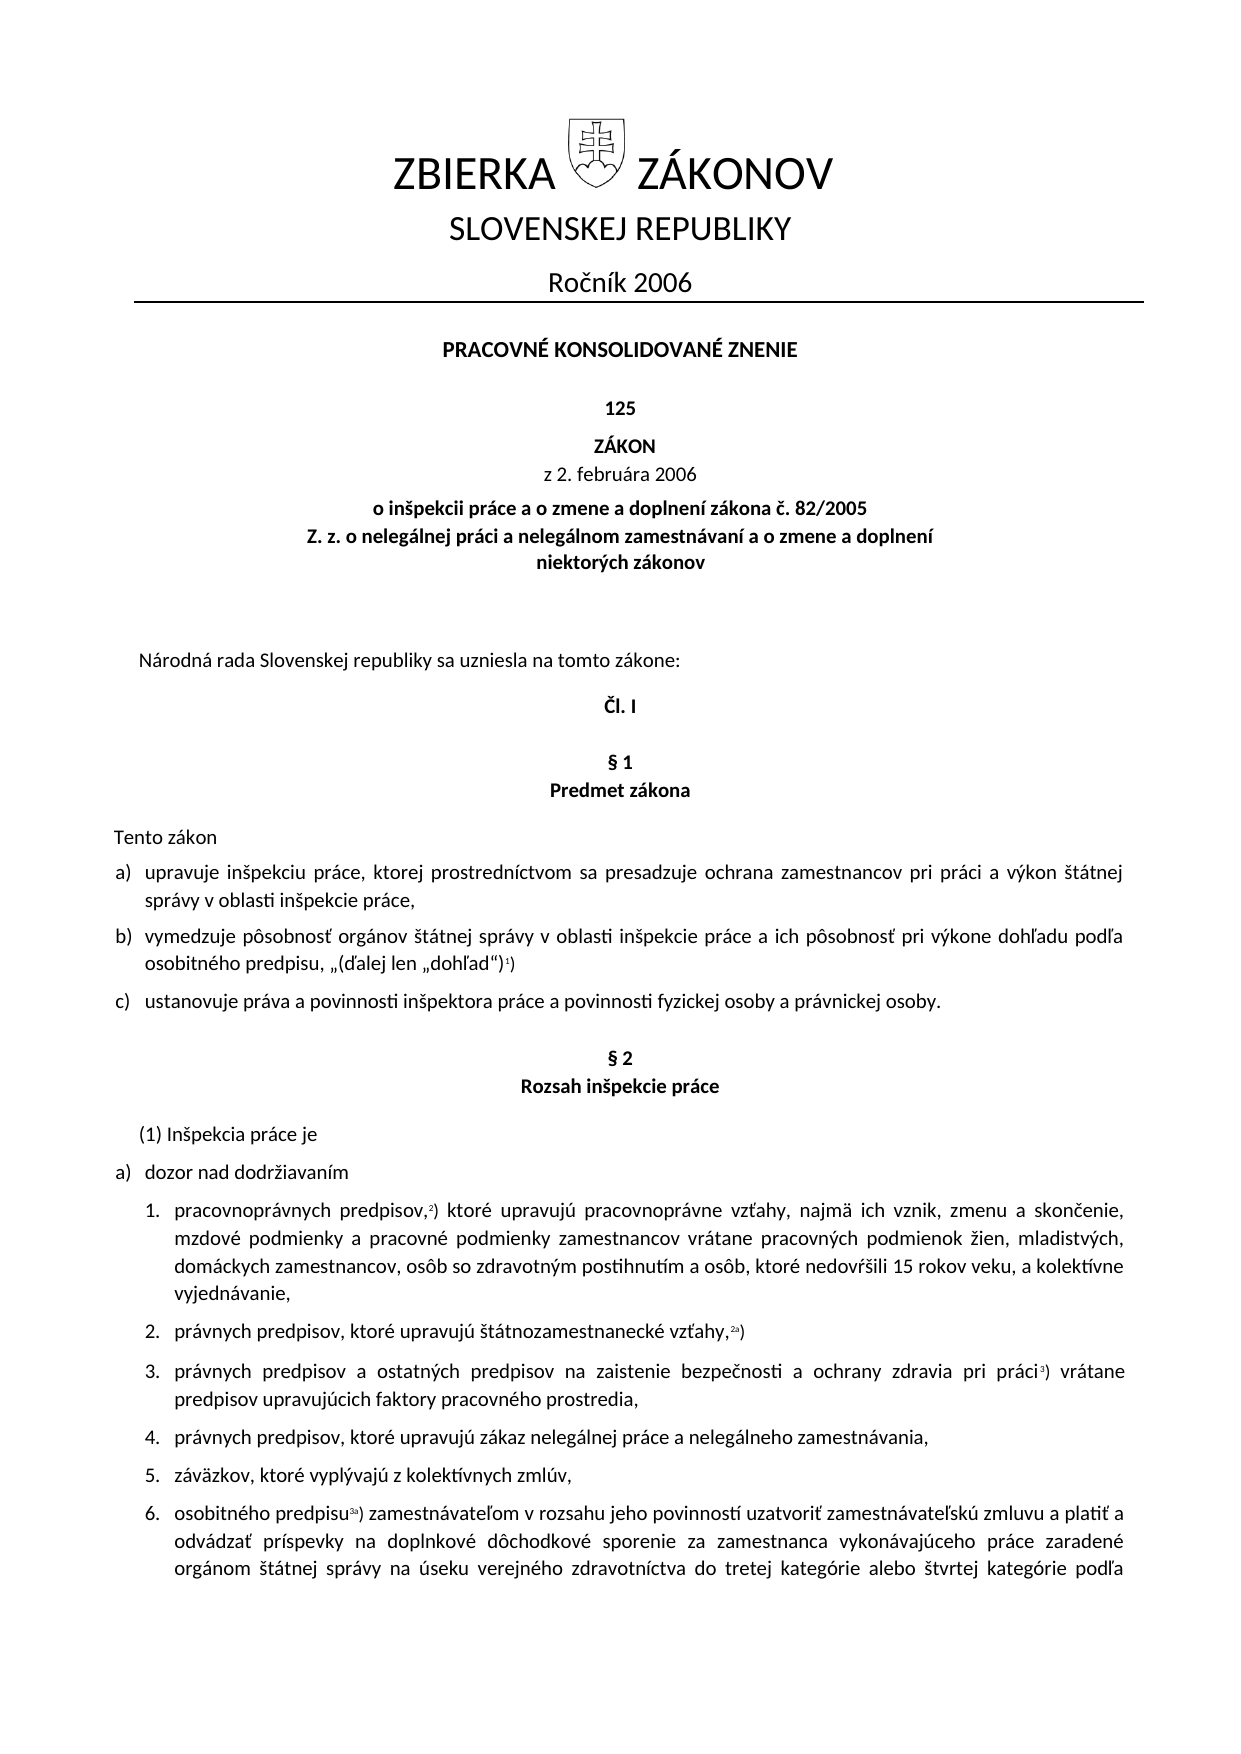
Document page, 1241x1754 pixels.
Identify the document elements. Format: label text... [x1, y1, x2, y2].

list právnych predpisov, ktoré upravujú zákaz nelegálnej práce a nelegálneho zamestnávania, [144, 1424, 1125, 1450]
text PRACOVNÉ KONSOLIDOVANÉ ZNENIE [115, 335, 1125, 363]
text 125 [144, 395, 1096, 421]
text ZÁKON [144, 433, 1105, 458]
text Rozsah inšpekcie práce [144, 1073, 1096, 1098]
text ZBIERKA ZÁKONOV [115, 118, 1112, 201]
text Predmet zákona [144, 777, 1096, 803]
list pracovnoprávnych predpisov,2) ktoré upravujú pracovnoprávne vzťahy, najmä ich vznik, zmenu a skončenie, mzdové podmienky a pracovné podmienky zamestnancov vrátane pracovných podmienok žien, mladistvých, domáckych zamestnancov, osôb so zdravotným postihnutím a osôb, ktoré nedovŕšili 15 rokov veku, a kolektívne vyjednávanie, [144, 1198, 1125, 1306]
text § 1 [144, 749, 1096, 775]
list právnych predpisov a ostatných predpisov na zaistenie bezpečnosti a ochrany zdravia pri práci3) vrátane predpisov upravujúcich faktory pracovného prostredia, [144, 1359, 1125, 1412]
list dozor nad dodržiavaním [115, 1159, 1125, 1185]
text o inšpekcii práce a o zmene a doplnení zákona č. 82/2005 [144, 495, 1096, 521]
picture [567, 117, 627, 189]
list právnych predpisov, ktoré upravujú štátnozamestnanecké vzťahy,2a) [144, 1318, 1125, 1344]
text Národná rada Slovenskej republiky sa uzniesla na tomto zákone: [139, 647, 1125, 673]
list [144, 1500, 1125, 1581]
list vymedzuje pôsobnosť orgánov štátnej správy v oblasti inšpekcie práce a ich pôsobnosť pri výkone dohľadu podľa osobitného predpisu, „(ďalej len „dohľad“)1) [115, 923, 1125, 976]
text z 2. februára 2006 [115, 461, 1125, 487]
list ustanovuje práva a povinnosti inšpektora práce a povinnosti fyzickej osoby a právnickej osoby. [115, 988, 1125, 1014]
text Čl. I [144, 693, 1096, 719]
text Ročník 2006 [115, 264, 1125, 299]
text (1) Inšpekcia práce je [139, 1122, 1125, 1147]
list záväzkov, ktoré vyplývajú z kolektívnych zmlúv, [144, 1462, 1125, 1488]
text Tento zákon [113, 824, 1125, 850]
list upravuje inšpekciu práce, ktorej prostredníctvom sa presadzuje ochrana zamestnancov pri práci a výkon štátnej správy v oblasti inšpekcie práce, [115, 859, 1125, 913]
text SLOVENSKEJ REPUBLIKY [115, 206, 1125, 249]
text § 2 [144, 1045, 1096, 1070]
text Z. z. o nelegálnej práci a nelegálnom zamestnávaní a o zmene a doplnení niektorých zákonov [279, 523, 961, 575]
